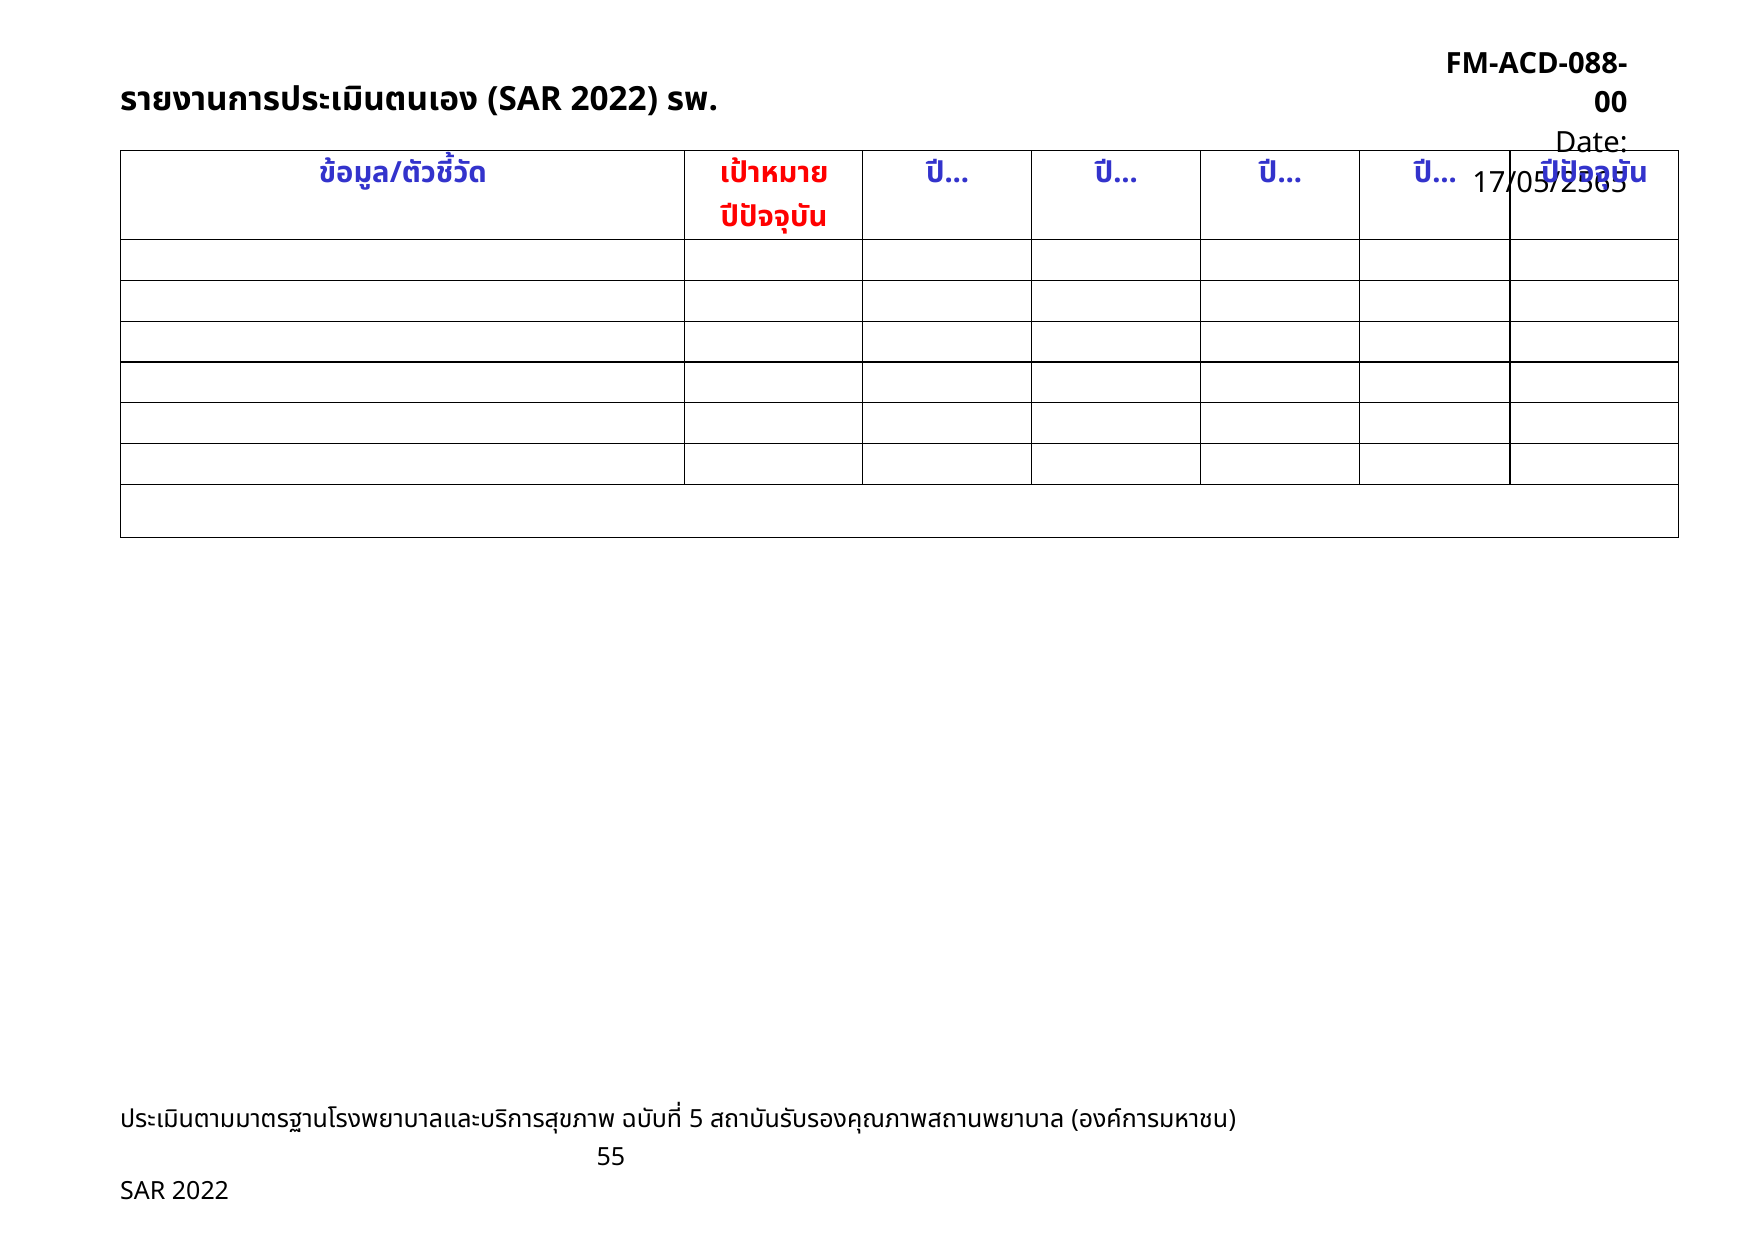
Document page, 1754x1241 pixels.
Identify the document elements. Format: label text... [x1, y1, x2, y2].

table_cell [1032, 322, 1200, 361]
table_cell [1032, 281, 1200, 321]
table_cell [1201, 322, 1359, 361]
table_cell [863, 240, 1031, 280]
table_cell [685, 444, 862, 483]
table_cell [863, 281, 1031, 321]
table_cell ปี… [1201, 151, 1359, 239]
table_cell [1201, 281, 1359, 321]
table_cell [685, 281, 862, 321]
table_cell [121, 322, 684, 361]
table_cell ปีปัจจุบัน [1511, 151, 1678, 239]
table_cell [1511, 322, 1678, 361]
table_cell [1511, 403, 1678, 443]
table_cell [1360, 281, 1509, 321]
table_cell [121, 403, 684, 443]
table_cell [1201, 444, 1359, 483]
table_cell [1511, 444, 1678, 483]
table_cell ปี… [1032, 151, 1200, 239]
table_cell ปี… [863, 151, 1031, 239]
table_cell ข้อมูล/ตัวชี้วัด [121, 151, 684, 239]
table_cell [121, 281, 684, 321]
table_cell [863, 444, 1031, 483]
table_cell [863, 403, 1031, 443]
table_cell [1360, 322, 1509, 361]
table_cell [1032, 240, 1200, 280]
table_cell [685, 322, 862, 361]
table_cell [1032, 444, 1200, 483]
table_cell [1201, 403, 1359, 443]
table_cell [685, 363, 862, 402]
table_cell [685, 403, 862, 443]
table_cell [1201, 363, 1359, 402]
table_cell [1201, 240, 1359, 280]
table_cell [1360, 403, 1509, 443]
table_cell [1360, 363, 1509, 402]
table_cell [863, 322, 1031, 361]
table_cell [121, 485, 1678, 537]
table_cell เป้าหมาย ปีปัจจุบัน [685, 151, 862, 239]
table_cell [1032, 403, 1200, 443]
table_cell [863, 363, 1031, 402]
table_cell [121, 444, 684, 483]
table_cell [1032, 363, 1200, 402]
table_cell [1511, 363, 1678, 402]
table_cell [685, 240, 862, 280]
table_cell ปี… [1360, 151, 1509, 239]
table_cell [1360, 240, 1509, 280]
table_cell [1511, 240, 1678, 280]
table_cell [121, 240, 684, 280]
table_cell [1360, 444, 1509, 483]
table_cell [121, 363, 684, 402]
table_cell [1511, 281, 1678, 321]
